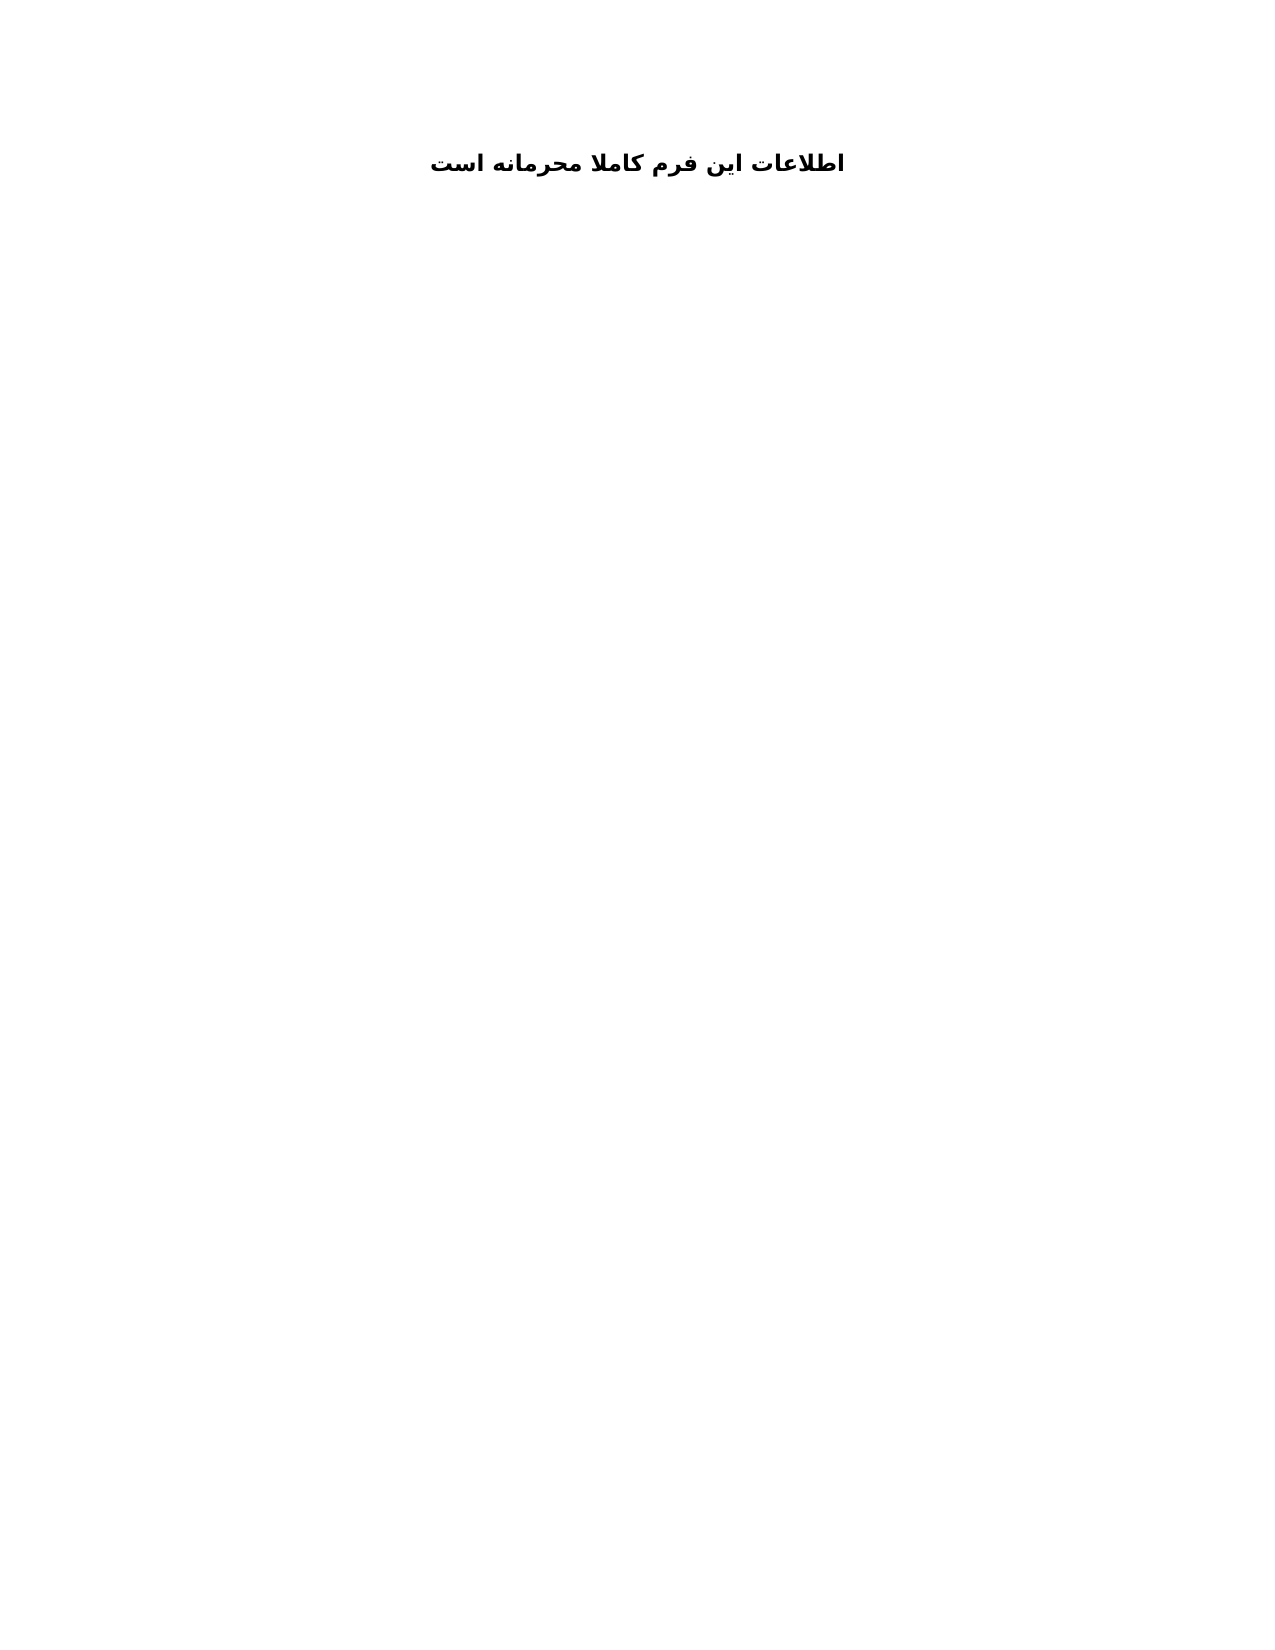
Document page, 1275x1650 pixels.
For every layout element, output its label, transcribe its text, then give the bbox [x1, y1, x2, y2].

text اطلاعات این فرم کاملا محرمانه است [150, 150, 1125, 177]
